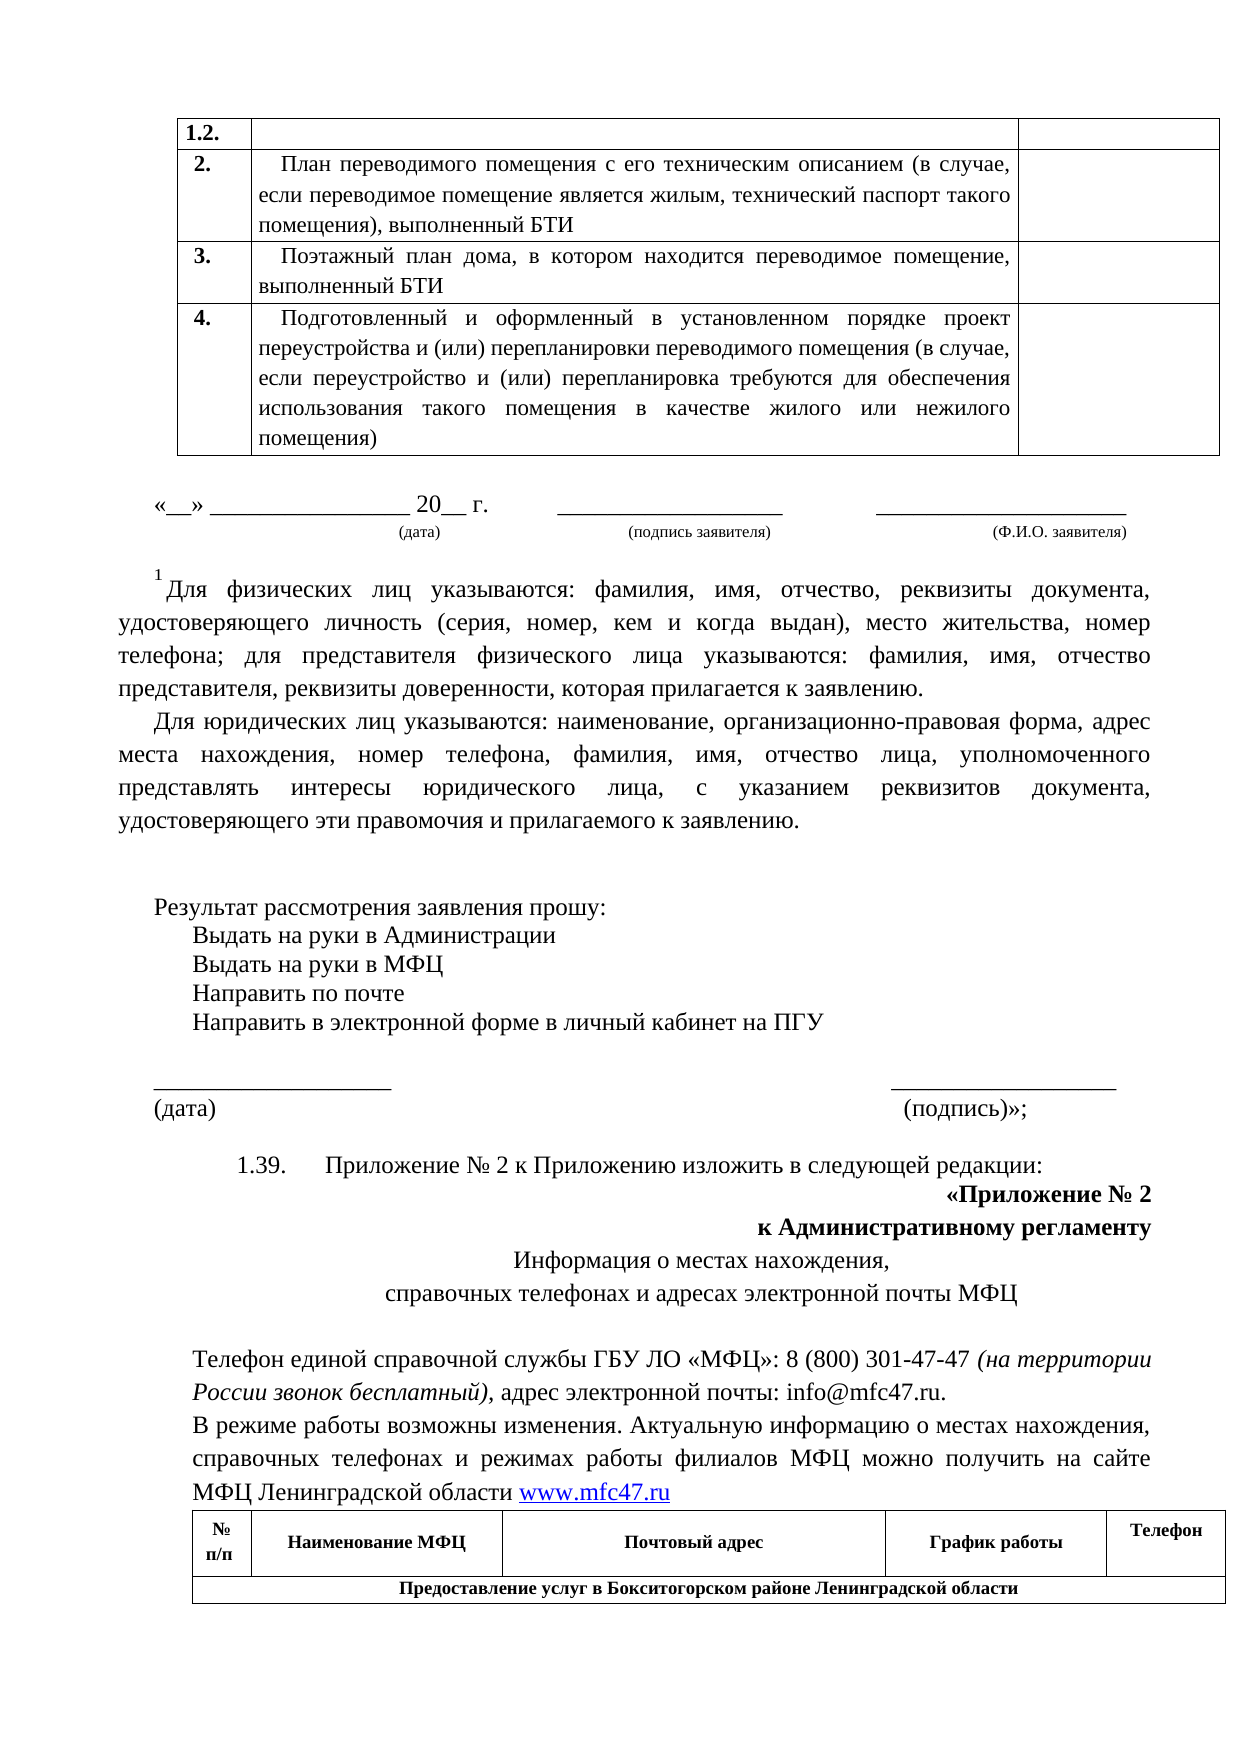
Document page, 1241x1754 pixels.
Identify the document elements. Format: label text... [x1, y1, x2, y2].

title  Направить по почте [118, 978, 1152, 1007]
title (дата) (подпись)»; [118, 1093, 1152, 1122]
table_cell 1.2. [178, 119, 251, 149]
title Результат рассмотрения заявления прошу: [118, 892, 1152, 921]
table_header Наименование МФЦ [252, 1511, 502, 1576]
text Для юридических лиц указываются: наименование, организационно-правовая форма, адрес места нахождения, номер телефона, фамилия, имя, отчество лица, уполномоченного представлять интересы юридического лица, с указанием реквизитов документа, удостоверяющего эти правомочия и прилагаемого к заявлению. [118, 706, 1152, 834]
table_cell 4. [178, 304, 251, 454]
table_header Телефон [1107, 1511, 1225, 1576]
table_cell Поэтажный план дома, в котором находится переводимое помещение, выполненный БТИ [252, 242, 1018, 302]
table_cell Подготовленный и оформленный в установленном порядке проект переустройства и (или) перепланировки переводимого помещения (в случае, если переустройство и (или) перепланировка требуются для обеспечения использования такого помещения в качестве жилого или нежилого помещения) [252, 304, 1018, 454]
text справочных телефонах и адресах электронной почты МФЦ [177, 1278, 1152, 1307]
table_cell [1019, 304, 1219, 454]
table_cell План переводимого помещения с его техническим описанием (в случае, если переводимое помещение является жилым, технический паспорт такого помещения), выполненный БТИ [252, 150, 1018, 241]
table_cell [1019, 242, 1219, 302]
text «Приложение № 2 [118, 1179, 1152, 1208]
table_header Почтовый адрес [503, 1511, 885, 1576]
title ___________________ __________________ [118, 1064, 1152, 1093]
table_header № п/п [193, 1511, 251, 1576]
table_header График работы [886, 1511, 1106, 1576]
table_cell [1019, 119, 1219, 149]
text «__» ________________ 20__ г. __________________ ____________________ [118, 489, 1152, 517]
title  Выдать на руки в Администрации [118, 921, 1152, 949]
title Приложение № 2 к Приложению изложить в следующей редакции: [236, 1151, 1152, 1179]
title  Направить в электронной форме в личный кабинет на ПГУ [118, 1007, 1152, 1036]
text (дата) (подпись заявителя) (Ф.И.О. заявителя) [118, 522, 1152, 541]
table_cell 2. [178, 150, 251, 241]
table_cell [252, 119, 1018, 149]
text к Административному регламенту [118, 1212, 1152, 1241]
text В режиме работы возможны изменения. Актуальную информацию о местах нахождения, справочных телефонах и режимах работы филиалов МФЦ можно получить на сайте МФЦ Ленинградской области www.mfc47.ru [192, 1472, 1152, 1505]
text Для физических лиц указываются: фамилия, имя, отчество, реквизиты документа, удостоверяющего личность (серия, номер, кем и когда выдан), место жительства, номер телефона; для представителя физического лица указываются: фамилия, имя, отчество представителя, реквизиты доверенности, которая прилагается к заявлению. [118, 566, 1152, 702]
table_cell [1019, 150, 1219, 241]
table_cell Предоставление услуг в Бокситогорском районе Ленинградской области [193, 1577, 1225, 1603]
text Телефон единой справочной службы ГБУ ЛО «МФЦ»: 8 (800) 301-47-47 (на территории России звонок бесплатный), адрес электронной почты: info@mfc47.ru. [192, 1373, 1152, 1406]
title  Выдать на руки в МФЦ [118, 949, 1152, 978]
table_cell 3. [178, 242, 251, 302]
text Информация о местах нахождения, [177, 1245, 1152, 1274]
